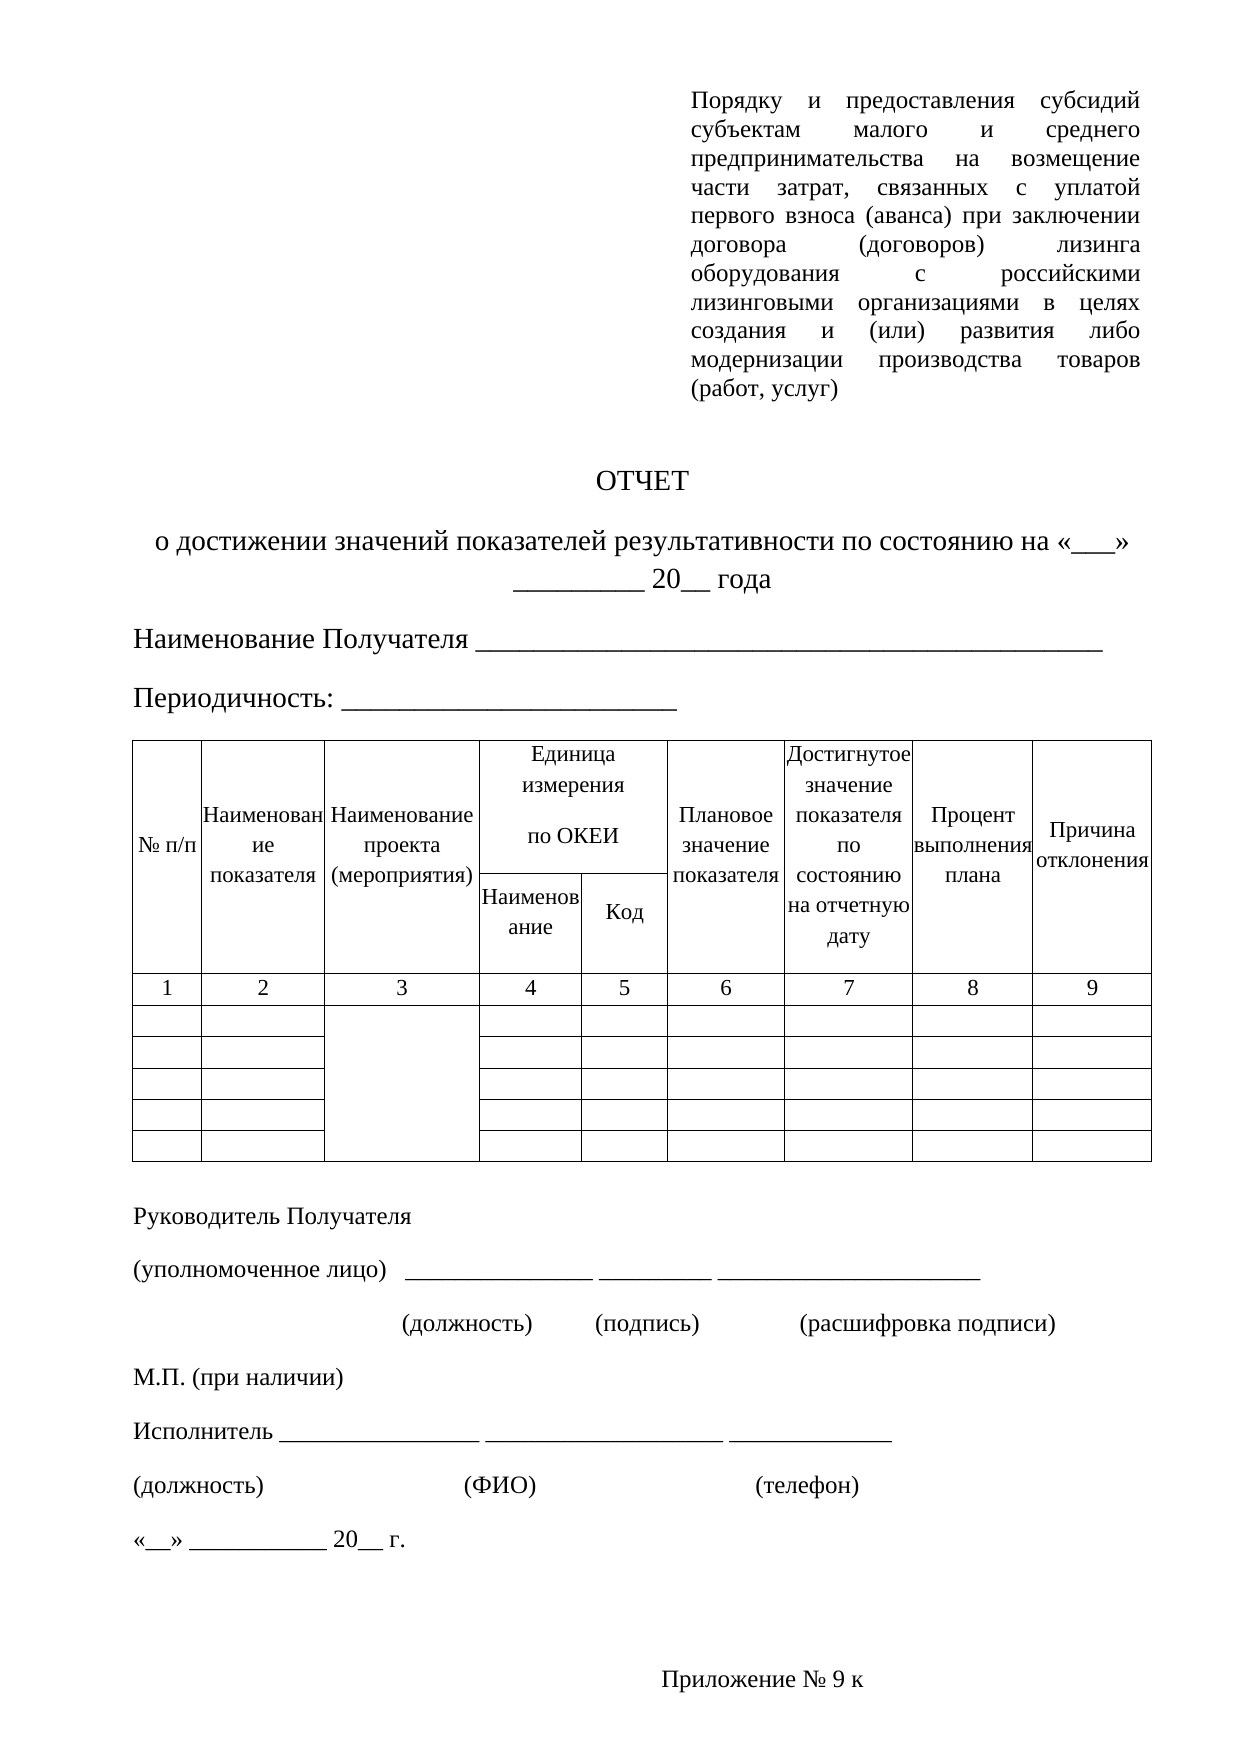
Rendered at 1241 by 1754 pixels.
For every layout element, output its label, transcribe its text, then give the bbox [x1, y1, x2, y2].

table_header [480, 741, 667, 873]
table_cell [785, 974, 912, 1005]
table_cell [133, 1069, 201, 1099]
text (уполномоченное лицо) _______________ _________ _____________________ [133, 1254, 1152, 1283]
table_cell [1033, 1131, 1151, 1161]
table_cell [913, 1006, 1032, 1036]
text «__» ___________ 20__ г. [133, 1524, 1152, 1553]
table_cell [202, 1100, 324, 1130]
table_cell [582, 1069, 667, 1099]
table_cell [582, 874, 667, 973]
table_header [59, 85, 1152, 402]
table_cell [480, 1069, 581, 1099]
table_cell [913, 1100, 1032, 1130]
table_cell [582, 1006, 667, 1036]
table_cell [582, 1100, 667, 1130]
text Наименование Получателя ___________________________________________ [133, 621, 1152, 654]
text Руководитель Получателя [133, 1201, 1152, 1229]
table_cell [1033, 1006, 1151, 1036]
text Периодичность: _______________________ [133, 680, 1152, 714]
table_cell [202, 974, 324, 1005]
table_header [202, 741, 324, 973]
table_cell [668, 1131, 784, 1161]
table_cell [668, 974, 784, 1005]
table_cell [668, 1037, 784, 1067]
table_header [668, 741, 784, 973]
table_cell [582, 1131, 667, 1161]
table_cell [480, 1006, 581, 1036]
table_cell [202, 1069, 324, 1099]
text М.П. (при наличии) [133, 1362, 1152, 1391]
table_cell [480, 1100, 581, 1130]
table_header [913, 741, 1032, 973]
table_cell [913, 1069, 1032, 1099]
text о достижении значений показателей результативности по состоянию на «___» _________ 20__ года [133, 523, 1152, 595]
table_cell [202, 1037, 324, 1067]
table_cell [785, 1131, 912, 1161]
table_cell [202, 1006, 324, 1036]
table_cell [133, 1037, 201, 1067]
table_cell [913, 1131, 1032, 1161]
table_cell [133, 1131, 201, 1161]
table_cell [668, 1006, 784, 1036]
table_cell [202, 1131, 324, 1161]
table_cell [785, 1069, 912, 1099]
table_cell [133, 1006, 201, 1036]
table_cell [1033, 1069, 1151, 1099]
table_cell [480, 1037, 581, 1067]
text (должность) (подпись) (расшифровка подписи) [133, 1308, 1152, 1337]
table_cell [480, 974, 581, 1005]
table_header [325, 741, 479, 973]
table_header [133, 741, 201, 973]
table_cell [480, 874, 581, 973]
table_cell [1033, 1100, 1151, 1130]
text (должность) (ФИО) (телефон) [133, 1470, 1152, 1499]
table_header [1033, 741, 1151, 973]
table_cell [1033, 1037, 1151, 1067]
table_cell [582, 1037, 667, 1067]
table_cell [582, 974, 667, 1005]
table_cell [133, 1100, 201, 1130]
text Исполнитель ________________ ___________________ _____________ [133, 1416, 1152, 1445]
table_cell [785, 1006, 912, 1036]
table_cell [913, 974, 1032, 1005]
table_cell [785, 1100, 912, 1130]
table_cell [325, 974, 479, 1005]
text ОТЧЕТ [133, 463, 1152, 497]
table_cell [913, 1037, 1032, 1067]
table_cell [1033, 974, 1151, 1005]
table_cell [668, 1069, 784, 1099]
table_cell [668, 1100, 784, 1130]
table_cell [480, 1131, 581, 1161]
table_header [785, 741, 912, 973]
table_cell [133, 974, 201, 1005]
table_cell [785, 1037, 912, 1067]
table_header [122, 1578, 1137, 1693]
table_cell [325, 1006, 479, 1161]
